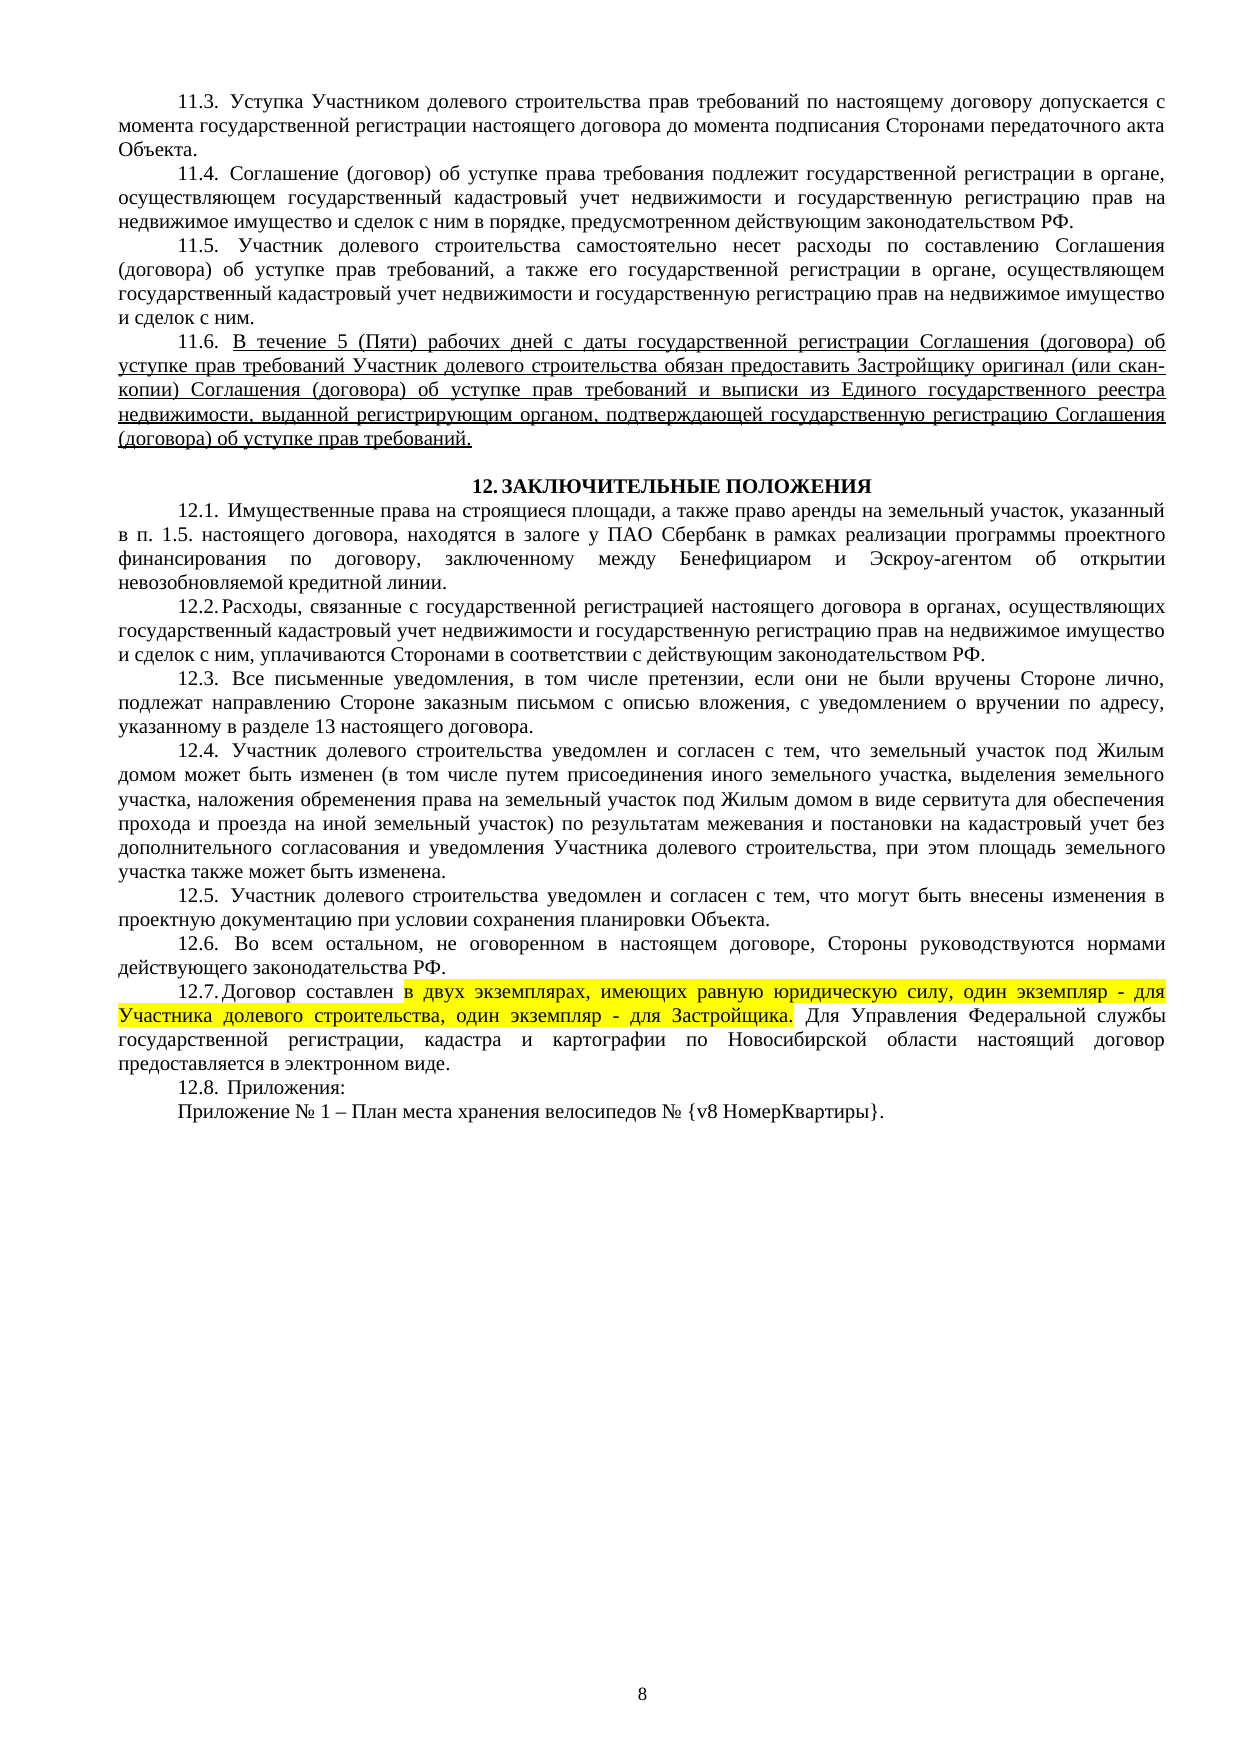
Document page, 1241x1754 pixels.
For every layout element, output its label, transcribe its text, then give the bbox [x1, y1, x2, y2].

list Расходы, связанные с государственной регистрацией настоящего договора в органах, осуществляющих государственный кадастровый учет недвижимости и государственную регистрацию прав на недвижимое имущество и сделок с ним, уплачиваются Сторонами в соответствии с действующим законодательством РФ. [118, 594, 1166, 666]
list Участник долевого строительства самостоятельно несет расходы по составлению Соглашения (договора) об уступке прав требований, а также его государственной регистрации в органе, осуществляющем государственный кадастровый учет недвижимости и государственную регистрацию прав на недвижимое имущество и сделок с ним. [118, 233, 1166, 329]
list ЗАКЛЮЧИТЕЛЬНЫЕ ПОЛОЖЕНИЯ [118, 474, 1166, 498]
list Во всем остальном, не оговоренном в настоящем договоре, Стороны руководствуются нормами действующего законодательства РФ. [118, 931, 1166, 979]
list Уступка Участником долевого строительства прав требований по настоящему договору допускается с момента государственной регистрации настоящего договора до момента подписания Сторонами передаточного акта Объекта. [118, 89, 1166, 161]
list Участник долевого строительства уведомлен и согласен с тем, что могут быть внесены изменения в проектную документацию при условии сохранения планировки Объекта. [118, 883, 1166, 931]
list Все письменные уведомления, в том числе претензии, если они не были вручены Стороне лично, подлежат направлению Стороне заказным письмом с описью вложения, с уведомлением о вручении по адресу, указанному в разделе 13 настоящего договора. [118, 666, 1166, 738]
list В течение 5 (Пяти) рабочих дней с даты государственной регистрации Соглашения (договора) об уступке прав требований Участник долевого строительства обязан предоставить Застройщику оригинал (или скан-копии) Соглашения (договора) об уступке прав требований и выписки из Единого государственного реестра недвижимости, выданной регистрирующим органом, подтверждающей государственную регистрацию Соглашения (договора) об уступке прав требований. [118, 329, 1166, 374]
text Приложение № 1 – План места хранения велосипедов № {v8 НомерКвартиры}. [177, 1099, 1166, 1123]
list Соглашение (договор) об уступке права требования подлежит государственной регистрации в органе, осуществляющем государственный кадастровый учет недвижимости и государственную регистрацию прав на недвижимое имущество и сделок с ним в порядке, предусмотренном действующим законодательством РФ. [118, 161, 1166, 233]
list Договор составлен в двух экземплярах, имеющих равную юридическую силу, один экземпляр - для Участника долевого строительства, один экземпляр - для Застройщика. Для Управления Федеральной службы государственной регистрации, кадастра и картографии по Новосибирской области настоящий договор предоставляется в электронном виде. [118, 1003, 1166, 1075]
list Участник долевого строительства уведомлен и согласен с тем, что земельный участок под Жилым домом может быть изменен (в том числе путем присоединения иного земельного участка, выделения земельного участка, наложения обременения права на земельный участок под Жилым домом в виде сервитута для обеспечения прохода и проезда на иной земельный участок) по результатам межевания и постановки на кадастровый учет без дополнительного согласования и уведомления Участника долевого строительства, при этом площадь земельного участка также может быть изменена. [118, 738, 1166, 883]
list Приложения: [118, 1075, 1166, 1099]
list Имущественные права на строящиеся площади, а также право аренды на земельный участок, указанный в п. 1.5. настоящего договора, находятся в залоге у ПАО Сбербанк в рамках реализации программы проектного финансирования по договору, заключенному между Бенефициаром и Эскроу-агентом об открытии невозобновляемой кредитной линии. [118, 498, 1166, 594]
